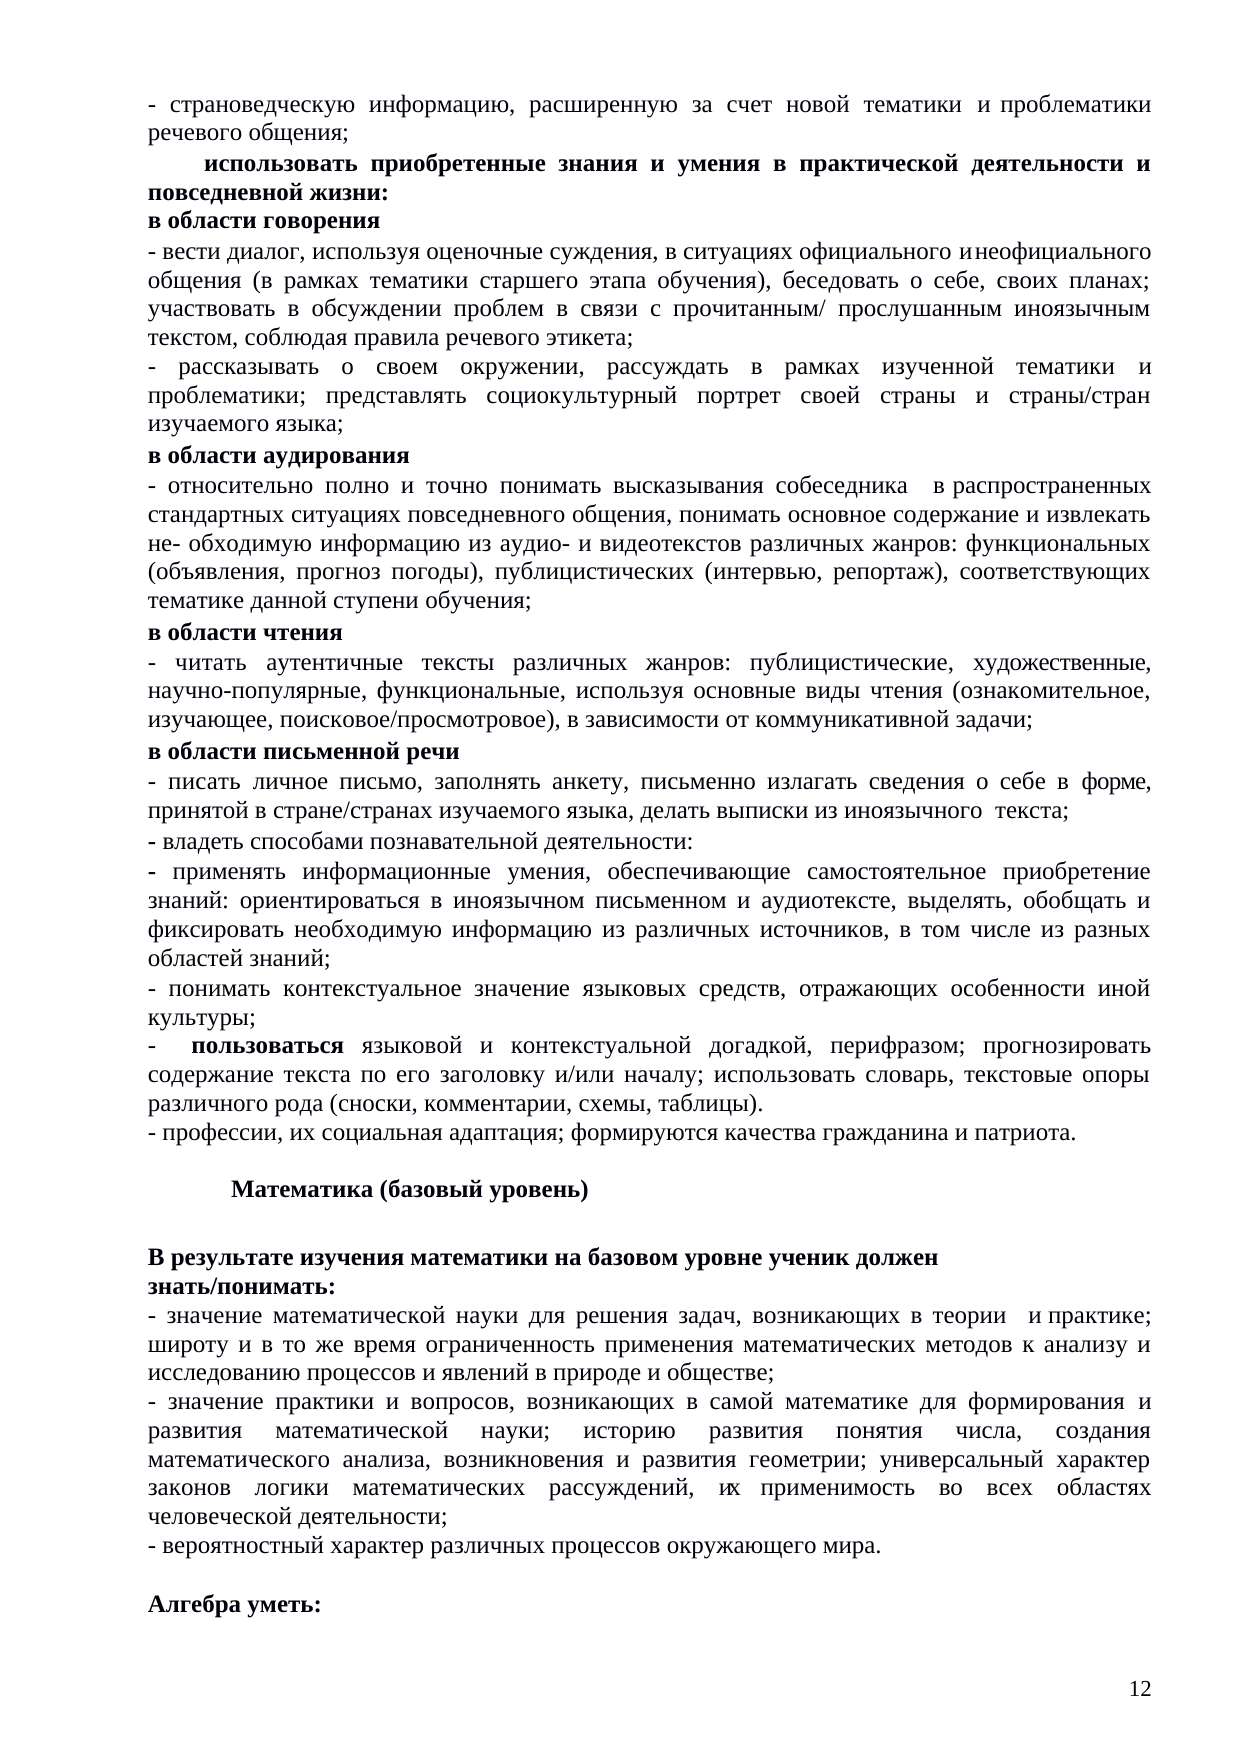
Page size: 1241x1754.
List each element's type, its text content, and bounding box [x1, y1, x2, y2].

text - владеть способами познавательной деятельности: [148, 826, 1152, 855]
text В результате изучения математики на базовом уровне ученик должен [148, 1242, 1152, 1271]
text в области письменной речи [148, 736, 1152, 764]
text - пользоваться языковой и контекстуальной догадкой, перифразом; прогнозировать содержание текста по его заголовку и/или началу; использовать словарь, текстовые опоры различного рода (сноски, комментарии, схемы, таблицы). [148, 1030, 1152, 1117]
list - значение математической науки для решения задач, возникающих в теории и практике; широту и в то же время ограниченность применения математических методов к анализу и исследованию процессов и явлений в природе и обществе; [148, 1300, 1152, 1386]
text Алгебра уметь: [148, 1589, 1152, 1617]
list - рассказывать о своем окружении, рассуждать в рамках изученной тематики и проблематики; представлять социокультурный портрет своей страны и страны/стран изучаемого языка; [148, 351, 1152, 437]
text Математика (базовый уровень) [231, 1174, 1152, 1203]
list - вести диалог, используя оценочные суждения, в ситуациях официального и неофициального общения (в рамках тематики старшего этапа обучения), беседовать о себе, своих планах; участвовать в обсуждении проблем в связи с прочитанным/ прослушанным иноязычным текстом, соблюдая правила речевого этикета; [148, 236, 1152, 351]
text знать/понимать: [148, 1271, 1152, 1300]
text использовать приобретенные знания и умения в практической деятельности и повседневной жизни: [148, 149, 1152, 205]
text - писать личное письмо, заполнять анкету, письменно излагать сведения о себе в форме, принятой в стране/странах изучаемого языка, делать выписки из иноязычного текста; [148, 766, 1152, 824]
text - понимать контекстуальное значение языковых средств, отражающих особенности иной культуры; [148, 973, 1152, 1030]
text - читать аутентичные тексты различных жанров: публицистические, художественные, научно-популярные, функциональные, используя основные виды чтения (ознакомительное, изучающее, поисковое/просмотровое), в зависимости от коммуникативной задачи; [148, 647, 1152, 733]
list - вероятностный характер различных процессов окружающего мира. [148, 1530, 1152, 1559]
list - значение практики и вопросов, возникающих в самой математике для формирования и развития математической науки; историю развития понятия числа, создания математического анализа, возникновения и развития геометрии; универсальный характер законов логики математических рассуждений, их применимость во всех областях человеческой деятельности; [148, 1386, 1152, 1530]
text - относительно полно и точно понимать высказывания собеседника в распространенных стандартных ситуациях повседневного общения, понимать основное содержание и извлекать не- обходимую информацию из аудио- и видеотекстов различных жанров: функциональных (объявления, прогноз погоды), публицистических (интервью, репортаж), соответствующих тематике данной ступени обучения; [148, 470, 1152, 614]
text - применять информационные умения, обеспечивающие самостоятельное приобретение знаний: ориентироваться в иноязычном письменном и аудиотексте, выделять, обобщать и фиксировать необходимую информацию из различных источников, в том числе из разных областей знаний; [148, 856, 1152, 971]
text в области чтения [148, 617, 1152, 645]
text в области говорения [148, 206, 1152, 234]
list - страноведческую информацию, расширенную за счет новой тематики и проблематики речевого общения; [148, 89, 1152, 146]
text в области аудирования [148, 440, 1152, 469]
text - профессии, их социальная адаптация; формируются качества гражданина и патриота. [148, 1117, 1152, 1146]
